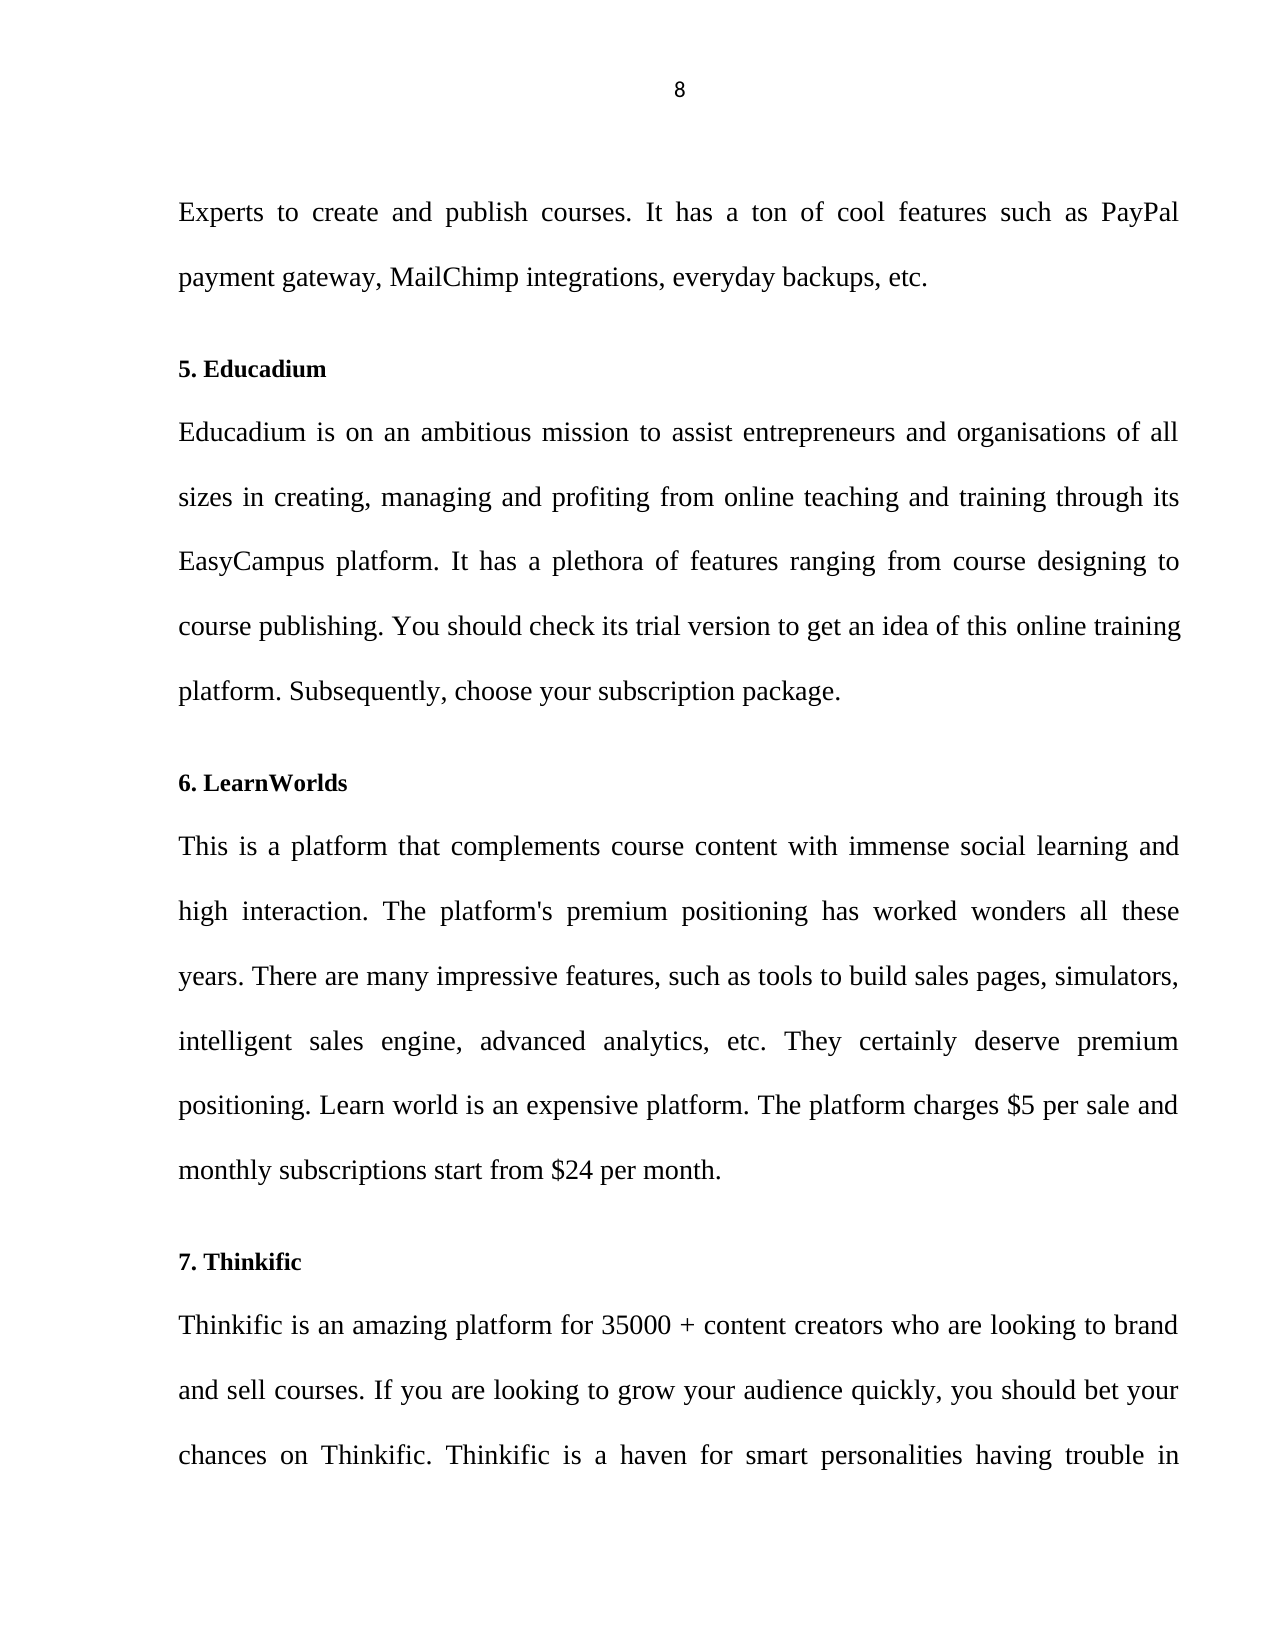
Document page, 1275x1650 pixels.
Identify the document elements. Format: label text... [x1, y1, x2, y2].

subtitle 5. Educadium Educadium is on an ambitious mission to assist entrepreneurs and organisations of all sizes in creating, managing and profiting from online teaching and training through its EasyCampus platform. It has a plethora of features ranging from course designing to course publishing. You should check its trial version to get an idea of this online training platform. Subsequently, choose your subscription package. [178, 354, 1181, 706]
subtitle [178, 1247, 1181, 1470]
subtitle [178, 195, 1181, 292]
subtitle 6. LearnWorlds This is a platform that complements course content with immense social learning and high interaction. The platform's premium positioning has worked wonders all these years. There are many impressive features, such as tools to build sales pages, simulators, intelligent sales engine, advanced analytics, etc. They certainly deserve premium positioning. Learn world is an expensive platform. The platform charges $5 per sale and monthly subscriptions start from $24 per month. [178, 768, 1181, 1186]
